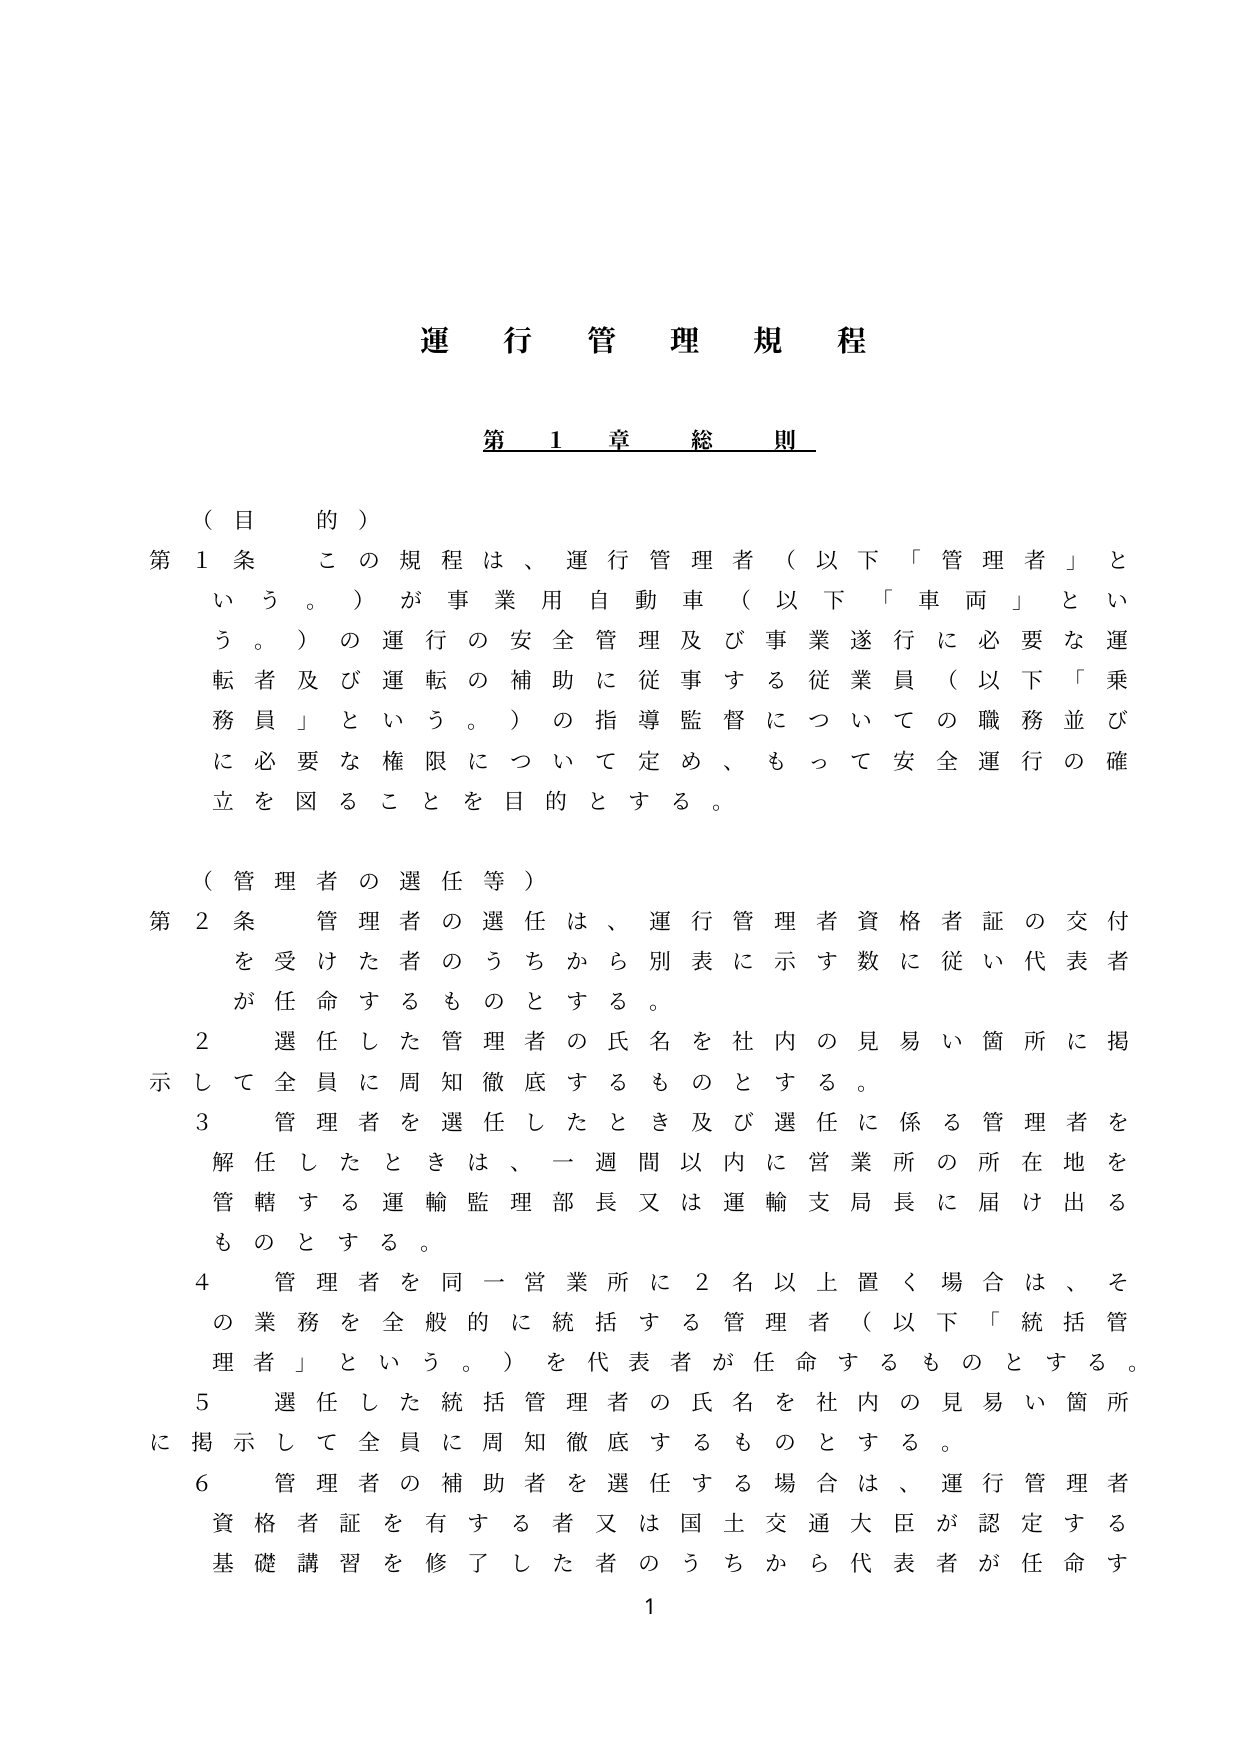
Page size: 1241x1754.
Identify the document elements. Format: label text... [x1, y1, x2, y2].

text 第１条 この規程は、運行管理者（以下「管理者」という。）が事業用自動車（以下「車両」という。）の運行の安全管理及び事業遂行に必要な運転者及び運転の補助に従事する従業員（以下「乗務員」という。）の指導監督についての職務並びに必要な権限について定め、もって安全運行の確立を図ることを目的とする。 [149, 539, 1149, 820]
text 運 行 管 理 規 程 [149, 298, 1149, 379]
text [171, 1461, 1149, 1582]
text ２ 選任した管理者の氏名を社内の見易い箇所に掲示して全員に周知徹底するものとする。 [149, 1020, 1149, 1101]
text （管理者の選任等） [149, 860, 1149, 900]
text ４ 管理者を同一営業所に２名以上置く場合は、その業務を全般的に統括する管理者（以下「統括管理者」という。）を代表者が任命するものとする。 [171, 1261, 1149, 1381]
text （目 的） [149, 499, 1149, 539]
text ５ 選任した統括管理者の氏名を社内の見易い箇所に掲示して全員に周知徹底するものとする。 [149, 1381, 1149, 1461]
text 第２条 管理者の選任は、運行管理者資格者証の交付を受けた者のうちから別表に示す数に従い代表者が任命するものとする。 [149, 900, 1149, 1020]
text ３ 管理者を選任したとき及び選任に係る管理者を解任したときは、一週間以内に営業所の所在地を管轄する運輸監理部長又は運輸支局長に届け出るものとする。 [171, 1101, 1149, 1261]
text 第 １ 章 総 則 [149, 419, 1149, 459]
